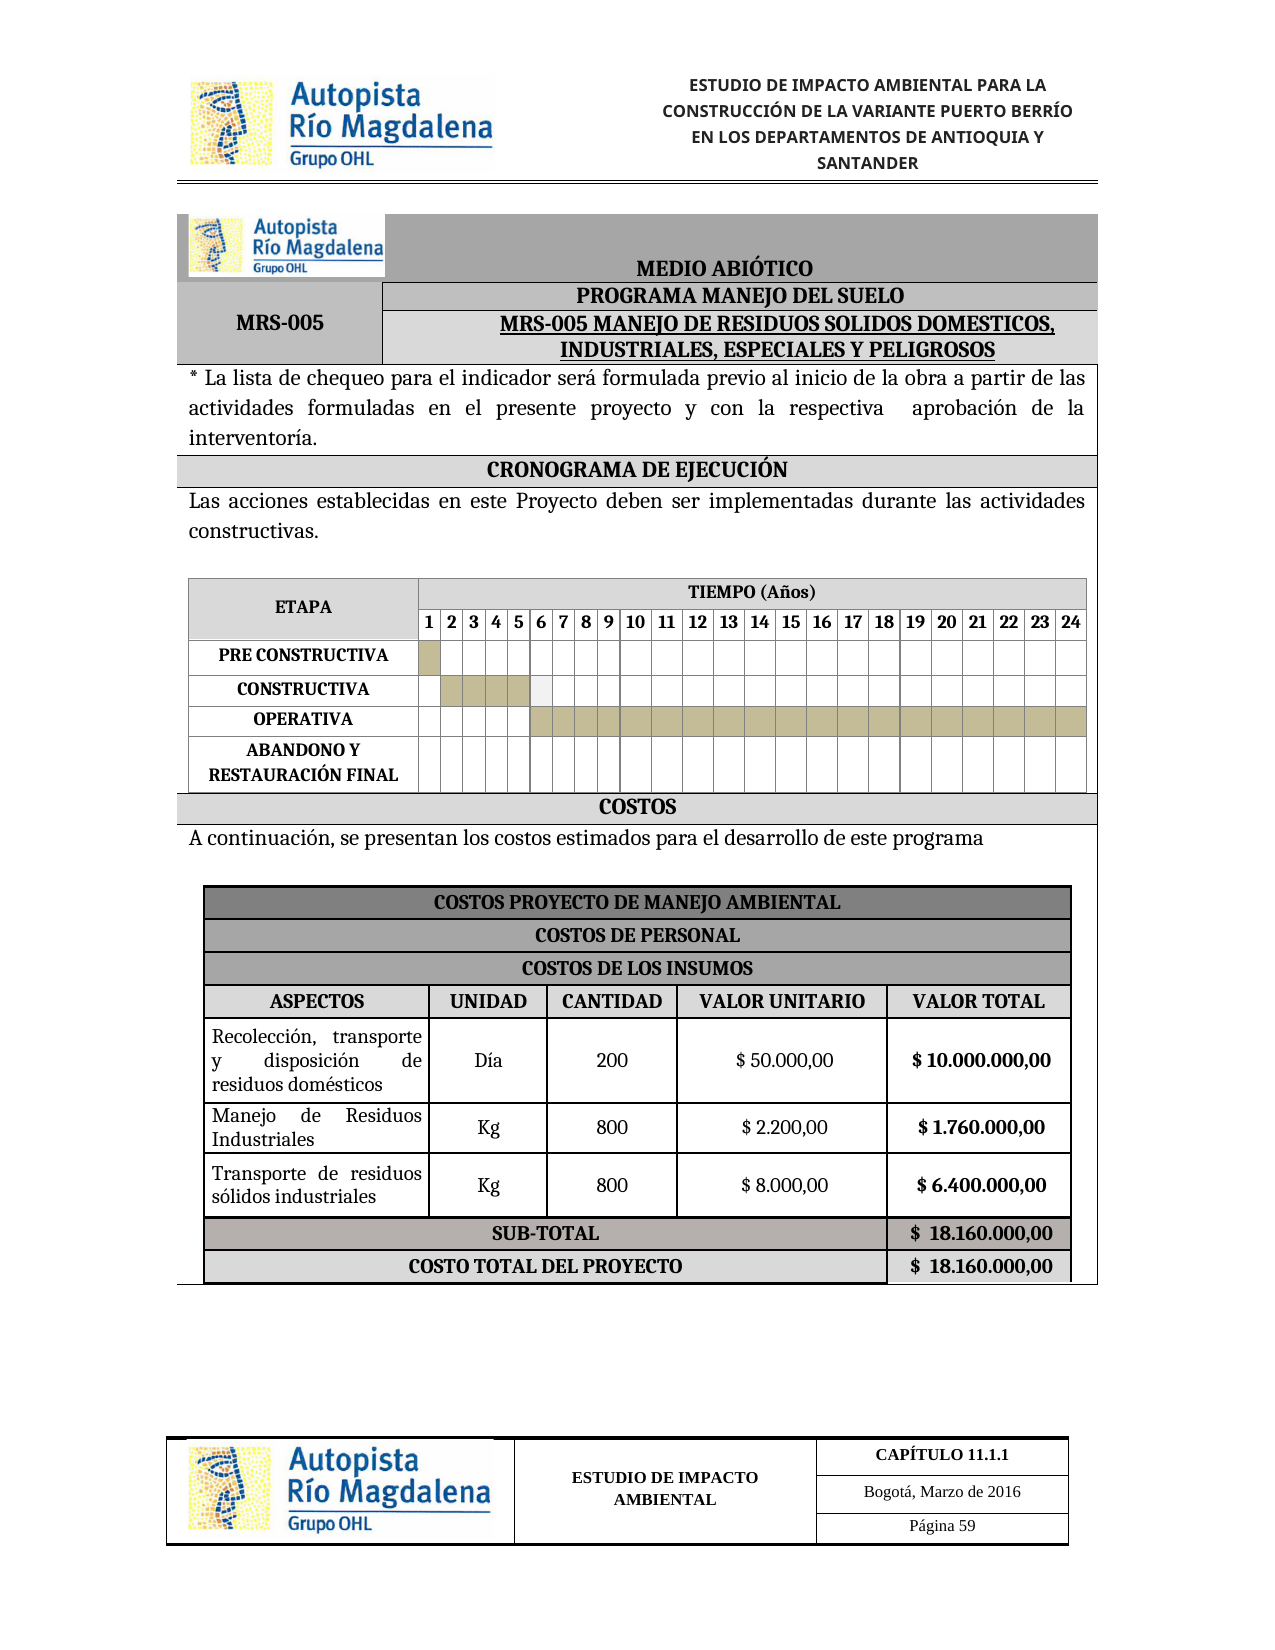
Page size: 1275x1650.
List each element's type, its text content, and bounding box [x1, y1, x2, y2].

table_cell A continuación, se presentan los costos estimados para el desarrollo de este programa [177, 825, 1097, 1284]
picture [188, 213, 385, 277]
table_cell COSTOS [177, 794, 1097, 824]
table_header MEDIO ABIÓTICO [177, 214, 1098, 282]
table_cell PROGRAMA MANEJO DEL SUELO [383, 282, 1098, 310]
picture [188, 74, 496, 173]
table_cell CRONOGRAMA DE EJECUCIÓN [177, 456, 1097, 487]
table_cell Las acciones establecidas en este Proyecto deben ser implementadas durante las actividades constructivas. [177, 488, 1097, 793]
picture [186, 1439, 494, 1538]
table_cell MRS-005 MANEJO DE RESIDUOS SOLIDOS DOMESTICOS, INDUSTRIALES, ESPECIALES Y PELIGROSOS [383, 310, 1098, 364]
table_cell MRS-005 [177, 282, 382, 364]
table_cell * La lista de chequeo para el indicador será formulada previo al inicio de la obra a partir de las actividades formuladas en el presente proyecto y con la respectiva aprobación de la interventoría. [177, 365, 1097, 455]
